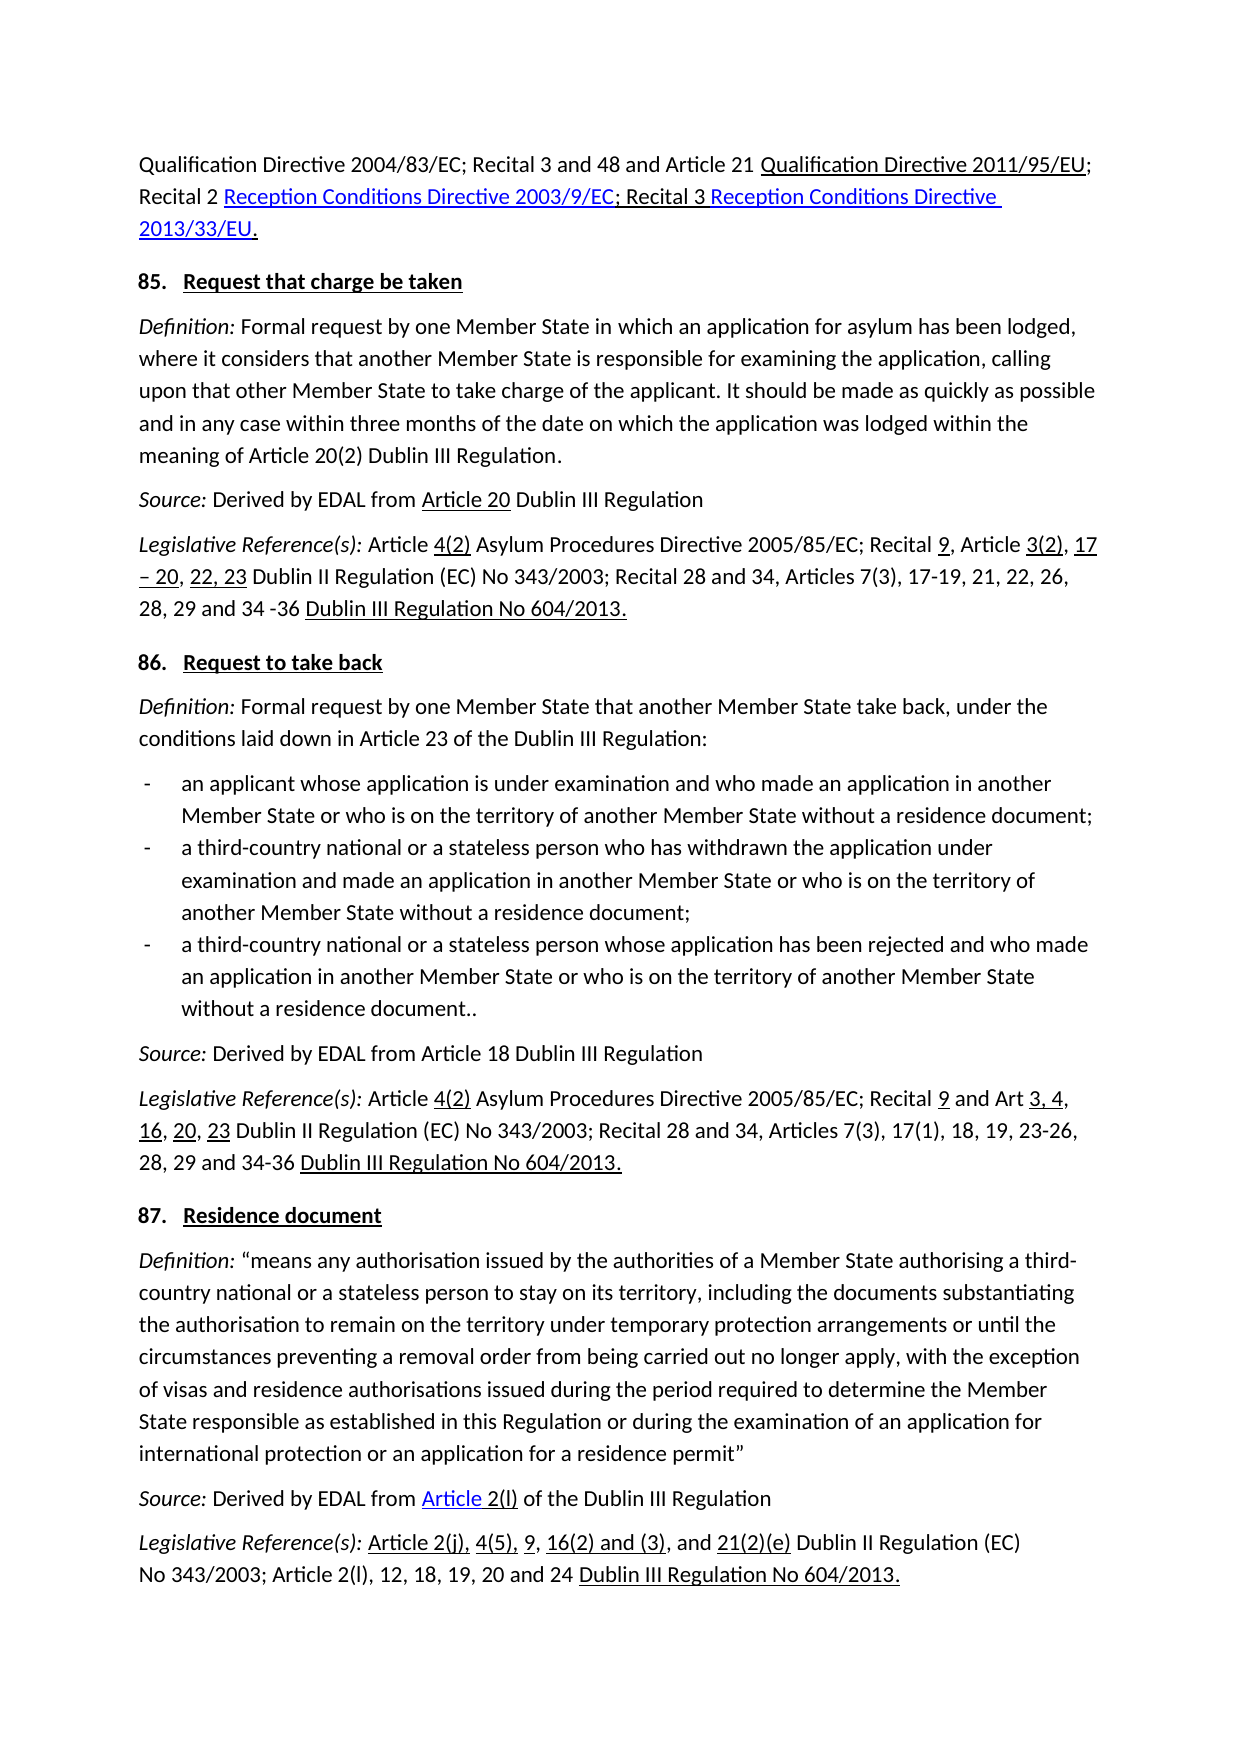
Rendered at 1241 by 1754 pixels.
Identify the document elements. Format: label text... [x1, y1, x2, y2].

text Legislative Reference(s): Article 4(2) Asylum Procedures Directive 2005/85/EC; Recital 9, Article 3(2), 17 – 20, 22, 23 Dublin II Regulation (EC) No 343/2003; Recital 28 and 34, Articles 7(3), 17-19, 21, 22, 26, 28, 29 and 34 -36 Dublin III Regulation No 604/2013. [139, 530, 1101, 623]
text Source: Derived by EDAL from Article 20 Dublin III Regulation [139, 486, 1101, 513]
list a third-country national or a stateless person whose application has been rejected and who made an application in another Member State or who is on the territory of another Member State without a residence document.. [143, 930, 1101, 1022]
text Source: Derived by EDAL from Article 18 Dublin III Regulation [139, 1039, 1101, 1067]
text Source: Derived by EDAL from Article 2(l) of the Dublin III Regulation [139, 1484, 1101, 1512]
text Definition: Formal request by one Member State that another Member State take back, under the conditions laid down in Article 23 of the Dublin III Regulation: [139, 692, 1101, 752]
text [139, 150, 1101, 242]
list Request to take back [138, 648, 1101, 676]
list a third-country national or a stateless person who has withdrawn the application under examination and made an application in another Member State or who is on the territory of another Member State without a residence document; [143, 833, 1101, 926]
text Definition: Formal request by one Member State in which an application for asylum has been lodged, where it considers that another Member State is responsible for examining the application, calling upon that other Member State to take charge of the applicant. It should be made as quickly as possible and in any case within three months of the date on which the application was lodged within the meaning of Article 20(2) Dublin III Regulation. [139, 312, 1101, 469]
list an applicant whose application is under examination and who made an application in another Member State or who is on the territory of another Member State without a residence document; [143, 769, 1101, 829]
list Request that charge be taken [138, 267, 1101, 295]
text Legislative Reference(s): Article 2(j), 4(5), 9, 16(2) and (3), and 21(2)(e) Dublin II Regulation (EC) No 343/2003; Article 2(l), 12, 18, 19, 20 and 24 Dublin III Regulation No 604/2013. [139, 1528, 1101, 1589]
list Residence document [138, 1201, 1101, 1229]
text Definition: “means any authorisation issued by the authorities of a Member State authorising a third-country national or a stateless person to stay on its territory, including the documents substantiating the authorisation to remain on the territory under temporary protection arrangements or until the circumstances preventing a removal order from being carried out no longer apply, with the exception of visas and residence authorisations issued during the period required to determine the Member State responsible as established in this Regulation or during the examination of an application for international protection or an application for a residence permit” [139, 1246, 1101, 1467]
text Legislative Reference(s): Article 4(2) Asylum Procedures Directive 2005/85/EC; Recital 9 and Art 3, 4, 16, 20, 23 Dublin II Regulation (EC) No 343/2003; Recital 28 and 34, Articles 7(3), 17(1), 18, 19, 23-26, 28, 29 and 34-36 Dublin III Regulation No 604/2013. [139, 1084, 1101, 1176]
